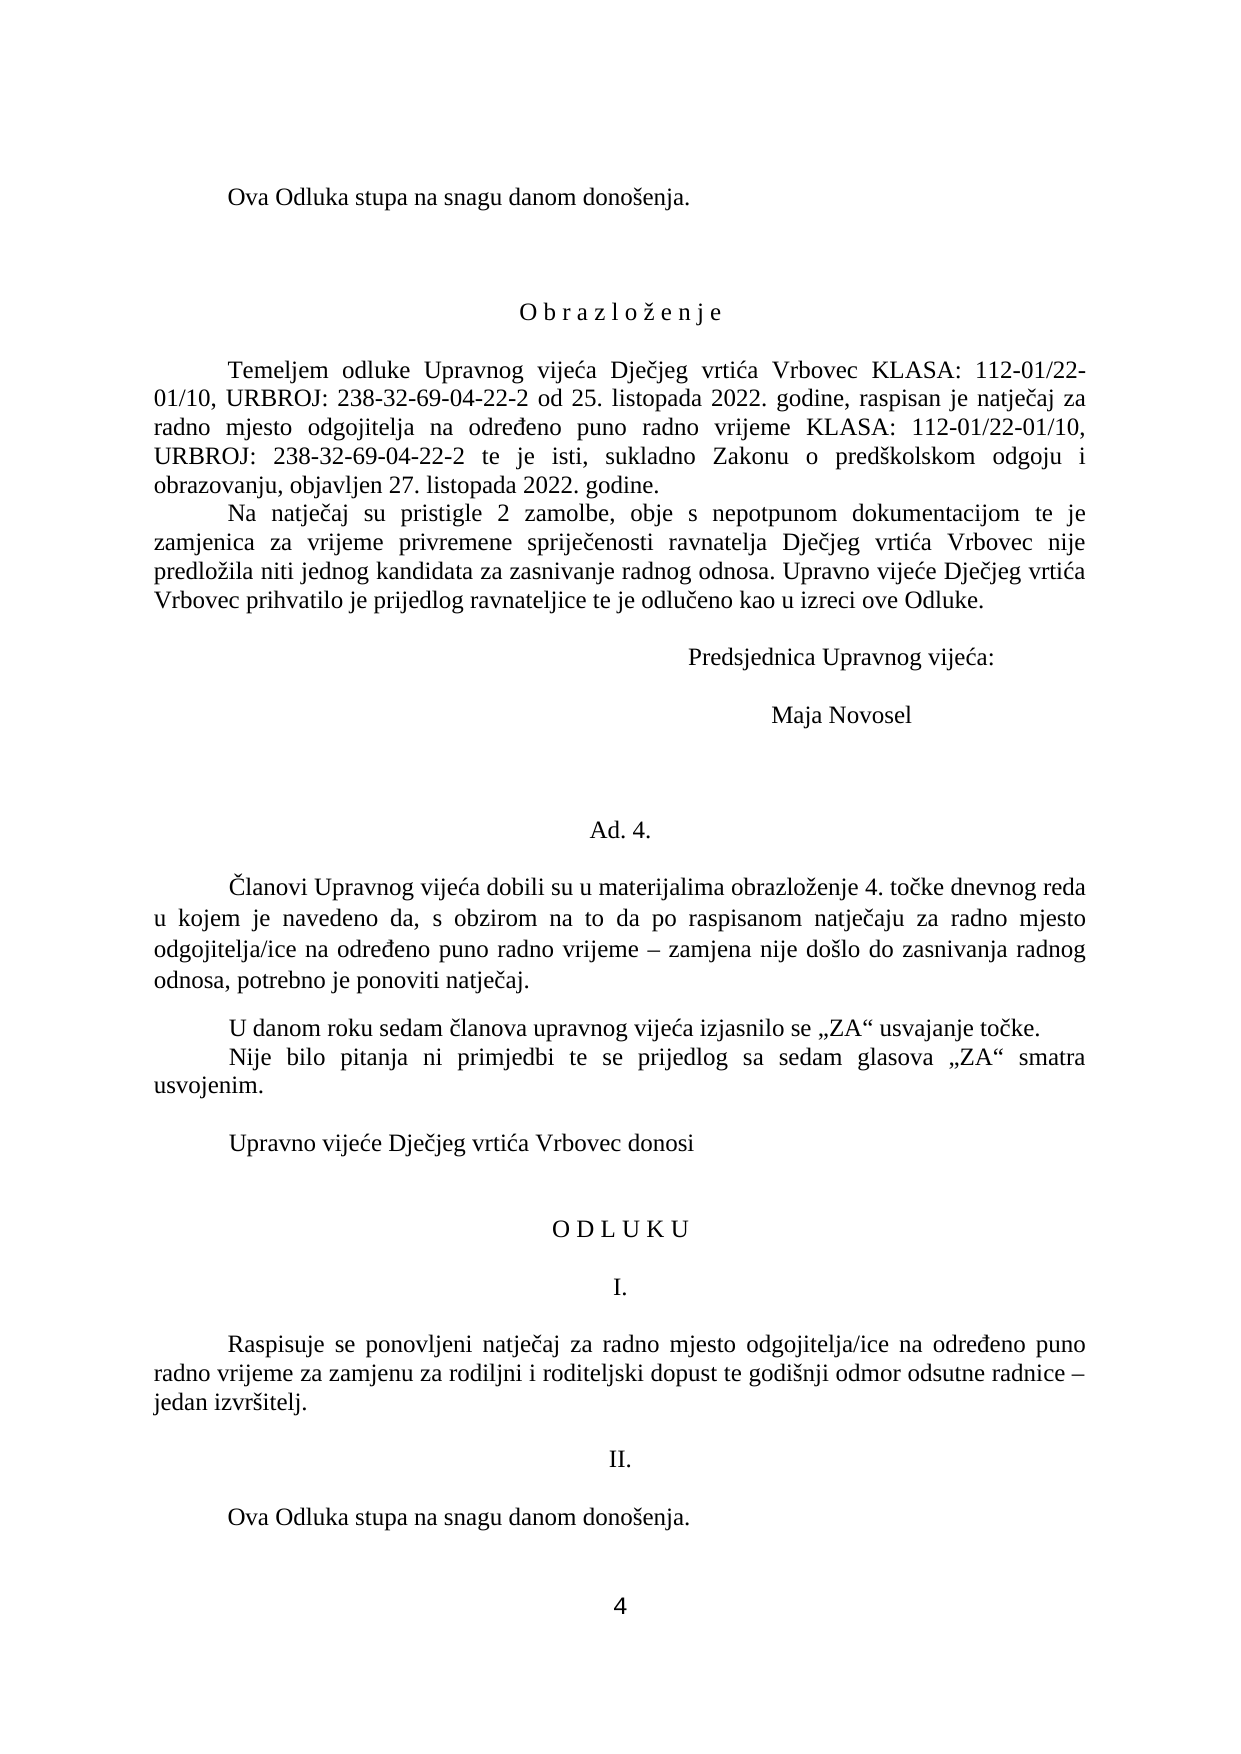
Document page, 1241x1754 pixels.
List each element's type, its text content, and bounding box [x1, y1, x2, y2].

text Na natječaj su pristigle 2 zamolbe, obje s nepotpunom dokumentacijom te je zamjenica za vrijeme privremene spriječenosti ravnatelja Dječjeg vrtića Vrbovec nije predložila niti jednog kandidata za zasnivanje radnog odnosa. Upravno vijeće Dječjeg vrtića Vrbovec prihvatilo je prijedlog ravnateljice te je odlučeno kao u izreci ove Odluke. [153, 498, 1087, 613]
text Ad. 4. [153, 815, 1087, 843]
text Ova Odluka stupa na snagu danom donošenja. [153, 182, 1087, 211]
text Temeljem odluke Upravnog vijeća Dječjeg vrtića Vrbovec KLASA: 112-01/22-01/10, URBROJ: 238-32-69-04-22-2 od 25. listopada 2022. godine, raspisan je natječaj za radno mjesto odgojitelja na određeno puno radno vrijeme KLASA: 112-01/22-01/10, URBROJ: 238-32-69-04-22-2 te je isti, sukladno Zakonu o predškolskom odgoju i obrazovanju, objavljen 27. listopada 2022. godine. [153, 355, 1087, 498]
text Maja Novosel [522, 700, 1087, 728]
text Upravno vijeće Dječjeg vrtića Vrbovec donosi [153, 1128, 1087, 1157]
text Članovi Upravnog vijeća dobili su u materijalima obrazloženje 4. točke dnevnog reda u kojem je navedeno da, s obzirom na to da po raspisanom natječaju za radno mjesto odgojitelja/ice na određeno puno radno vrijeme – zamjena nije došlo do zasnivanja radnog odnosa, potrebno je ponoviti natječaj. [153, 872, 1087, 994]
list Raspisuje se ponovljeni natječaj za radno mjesto odgojitelja/ice na određeno puno radno vrijeme za zamjenu za rodiljni i roditeljski dopust te godišnji odmor odsutne radnice – jedan izvršitelj. [153, 1329, 1087, 1416]
text Ova Odluka stupa na snagu danom donošenja. [153, 1502, 1087, 1531]
text I. [153, 1272, 1087, 1301]
text Nije bilo pitanja ni primjedbi te se prijedlog sa sedam glasova „ZA“ smatra usvojenim. [153, 1042, 1087, 1099]
text U danom roku sedam članova upravnog vijeća izjasnilo se „ZA“ usvajanje točke. [153, 1013, 1087, 1042]
text O D L U K U [153, 1214, 1087, 1243]
text II. [153, 1444, 1087, 1473]
text O b r a z l o ž e n j e [153, 297, 1087, 326]
text Predsjednica Upravnog vijeća: [522, 642, 1087, 671]
